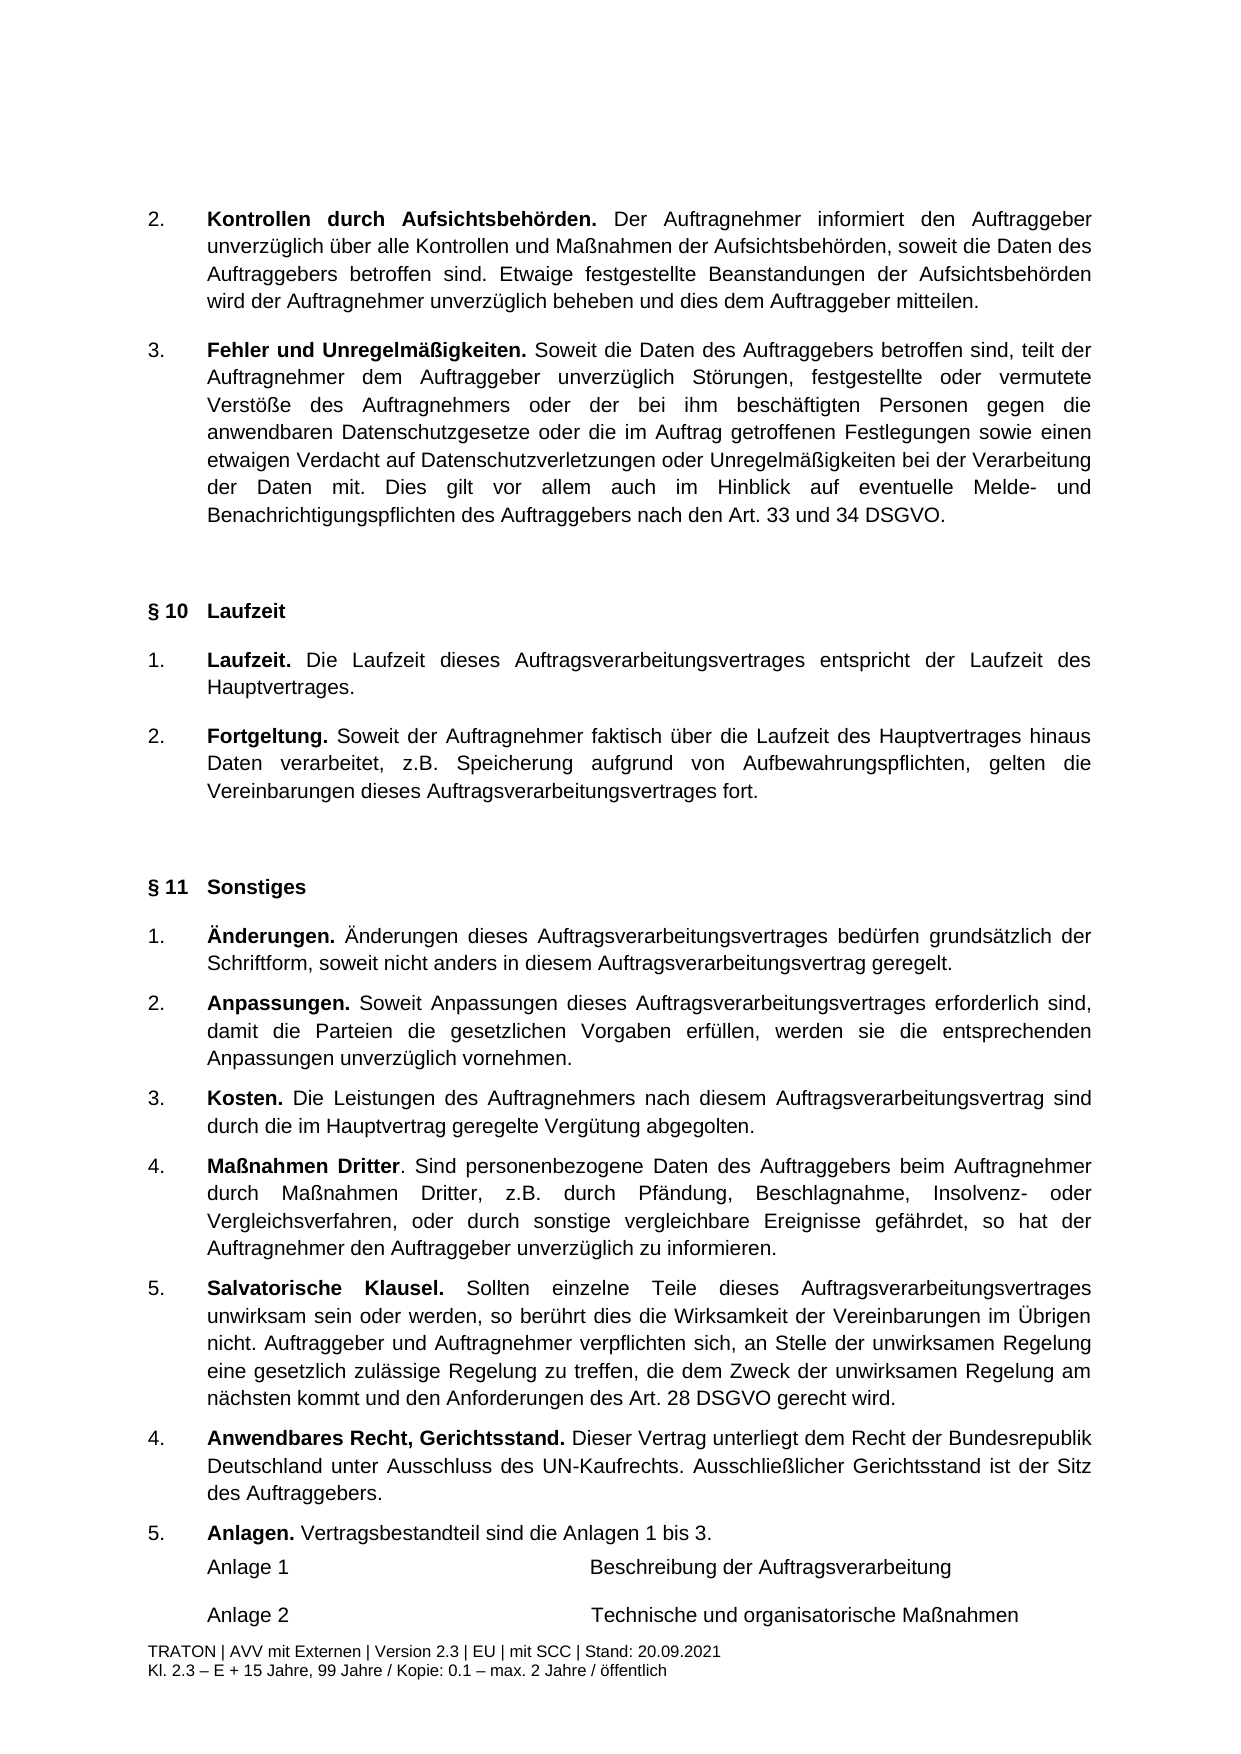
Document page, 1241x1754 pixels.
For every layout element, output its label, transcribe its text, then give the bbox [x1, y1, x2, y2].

list Maßnahmen Dritter. Sind personenbezogene Daten des Auftraggebers beim Auftragnehmer durch Maßnahmen Dritter, z.B. durch Pfändung, Beschlagnahme, Insolvenz- oder Vergleichsverfahren, oder durch sonstige vergleichbare Ereignisse gefährdet, so hat der Auftragnehmer den Auftraggeber unverzüglich zu informieren. [148, 1153, 1092, 1260]
list Änderungen. Änderungen dieses Auftragsverarbeitungsvertrages bedürfen grundsätzlich der Schriftform, soweit nicht anders in diesem Auftragsverarbeitungsvertrag geregelt. [148, 923, 1092, 975]
text 4. Anwendbares Recht, Gerichtsstand. Dieser Vertrag unterliegt dem Recht der Bundesrepublik Deutschland unter Ausschluss des UN-Kaufrechts. Ausschließlicher Gerichtsstand ist der Sitz des Auftraggebers. [148, 1426, 1092, 1505]
text 1. Laufzeit. Die Laufzeit dieses Auftragsverarbeitungsvertrages entspricht der Laufzeit des Hauptvertrages. [148, 648, 1092, 699]
list Salvatorische Klausel. Sollten einzelne Teile dieses Auftragsverarbeitungsvertrages unwirksam sein oder werden, so berührt dies die Wirksamkeit der Vereinbarungen im Übrigen nicht. Auftraggeber und Auftragnehmer verpflichten sich, an Stelle der unwirksamen Regelung eine gesetzlich zulässige Regelung zu treffen, die dem Zweck der unwirksamen Regelung am nächsten kommt und den Anforderungen des Art. 28 DSGVO gerecht wird. [148, 1276, 1092, 1410]
text 5. Anlagen. Vertragsbestandteil sind die Anlagen 1 bis 3. [148, 1521, 1092, 1545]
list Anpassungen. Soweit Anpassungen dieses Auftragsverarbeitungsvertrages erforderlich sind, damit die Parteien die gesetzlichen Vorgaben erfüllen, werden sie die entsprechenden Anpassungen unverzüglich vornehmen. [148, 991, 1092, 1070]
text 2. Kontrollen durch Aufsichtsbehörden. Der Auftragnehmer informiert den Auftraggeber unverzüglich über alle Kontrollen und Maßnahmen der Aufsichtsbehörden, soweit die Daten des Auftraggebers betroffen sind. Etwaige festgestellte Beanstandungen der Aufsichtsbehörden wird der Auftragnehmer unverzüglich beheben und dies dem Auftraggeber mitteilen. [148, 207, 1092, 313]
text § 11 Sonstiges [148, 875, 1092, 899]
text Anlage 2 Technische und organisatorische Maßnahmen [207, 1603, 1092, 1627]
list Kosten. Die Leistungen des Auftragnehmers nach diesem Auftragsverarbeitungsvertrag sind durch die im Hauptvertrag geregelte Vergütung abgegolten. [148, 1086, 1092, 1137]
text § 10 Laufzeit [148, 599, 1092, 623]
text Anlage 1 Beschreibung der Auftragsverarbeitung [207, 1555, 1092, 1579]
text 2. Fortgeltung. Soweit der Auftragnehmer faktisch über die Laufzeit des Hauptvertrages hinaus Daten verarbeitet, z.B. Speicherung aufgrund von Aufbewahrungspflichten, gelten die Vereinbarungen dieses Auftragsverarbeitungsvertrages fort. [148, 723, 1092, 802]
text 3. Fehler und Unregelmäßigkeiten. Soweit die Daten des Auftraggebers betroffen sind, teilt der Auftragnehmer dem Auftraggeber unverzüglich Störungen, festgestellte oder vermutete Verstöße des Auftragnehmers oder der bei ihm beschäftigten Personen gegen die anwendbaren Datenschutzgesetze oder die im Auftrag getroffenen Festlegungen sowie einen etwaigen Verdacht auf Datenschutzverletzungen oder Unregelmäßigkeiten bei der Verarbeitung der Daten mit. Dies gilt vor allem auch im Hinblick auf eventuelle Melde- und Benachrichtigungspflichten des Auftraggebers nach den Art. 33 und 34 DSGVO. [148, 338, 1092, 527]
